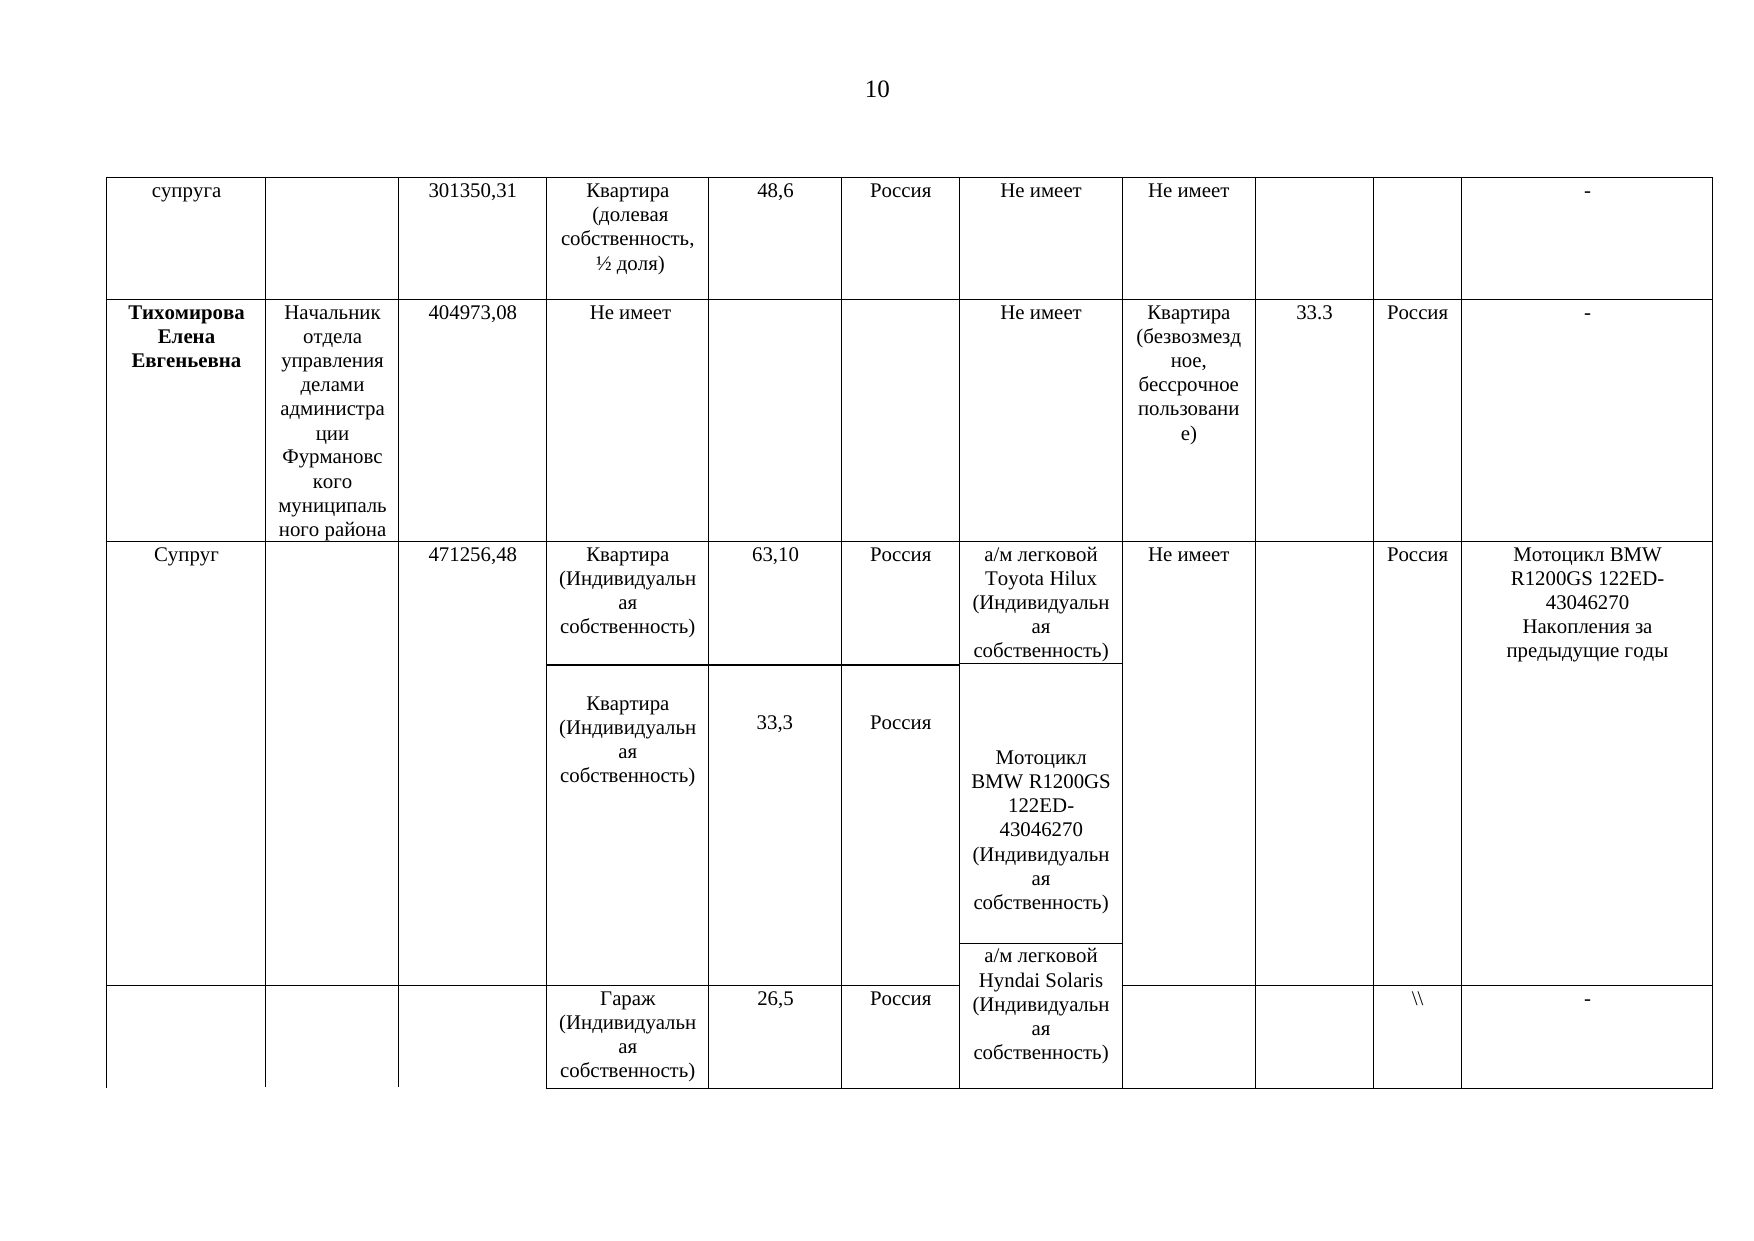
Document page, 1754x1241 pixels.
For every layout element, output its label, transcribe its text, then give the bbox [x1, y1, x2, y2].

table_cell - [1462, 178, 1712, 299]
table_cell - [1462, 986, 1712, 1088]
table_cell [709, 300, 841, 541]
table_cell [1123, 986, 1255, 1088]
table_cell [842, 300, 959, 541]
table_cell Не имеет [547, 300, 708, 541]
table_cell Россия [1374, 542, 1461, 984]
table_cell Начальник отдела управления делами администрации Фурмановского муниципального района [266, 300, 398, 541]
table_cell Квартира (Индивидуальная собственность) Квартира (Индивидуальная собственность) [547, 542, 708, 664]
table_cell Россия [842, 986, 959, 1088]
table_cell Россия [1374, 300, 1461, 541]
table_cell [1256, 178, 1373, 299]
table_cell 301350,31 [399, 178, 546, 299]
table_cell \\ [1374, 986, 1461, 1088]
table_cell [547, 986, 708, 1088]
table_cell Супруг [107, 542, 265, 984]
table_cell 404973,08 [399, 300, 546, 541]
table_cell 471256,48 [399, 542, 546, 984]
table_cell 26,5 [709, 986, 841, 1088]
table_cell [266, 178, 398, 299]
table_cell [266, 986, 399, 1088]
table_cell Мотоцикл BMW R1200GS 122ED-43046270 (Индивидуальная собственность) [960, 664, 1122, 942]
table_cell Мотоцикл BMW R1200GS 122ED-43046270 Накопления за предыдущие годы [1462, 542, 1712, 984]
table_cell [547, 178, 708, 299]
table_cell 63,10 33,3 [709, 542, 841, 664]
table_cell 48,6 [709, 178, 841, 299]
table_cell Не имеет [960, 300, 1122, 541]
table_cell а/м легковой Toyota Hilux (Индивидуальная собственность) [960, 542, 1122, 663]
table_cell [1256, 986, 1373, 1088]
table_cell Не имеет [1123, 542, 1255, 984]
table_cell Квартира (Индивидуальная собственность) Квартира (Индивидуальная собственность) [547, 666, 708, 984]
table_cell [1374, 178, 1461, 299]
table_cell Тихомирова Елена Евгеньевна [107, 300, 265, 541]
table_cell [107, 986, 266, 1088]
table_cell Не имеет [1123, 178, 1255, 299]
table_cell [1256, 542, 1373, 984]
table_cell супруга [107, 178, 265, 299]
table_cell Не имеет [960, 178, 1122, 299]
table_cell 63,10 33,3 [709, 666, 841, 984]
table_cell 33.3 [1256, 300, 1373, 541]
table_cell [399, 986, 546, 1088]
table_cell - [1462, 300, 1712, 541]
table_cell а/м легковой Hyndai Solaris (Индивидуальная собственность) [960, 944, 1122, 1088]
table_cell Россия [842, 178, 959, 299]
table_cell Россия Россия [842, 542, 959, 664]
table_cell [266, 542, 398, 984]
table_cell Россия Россия [842, 666, 959, 984]
table_cell Квартира (безвозмездное, бессрочное пользование) [1123, 300, 1255, 541]
